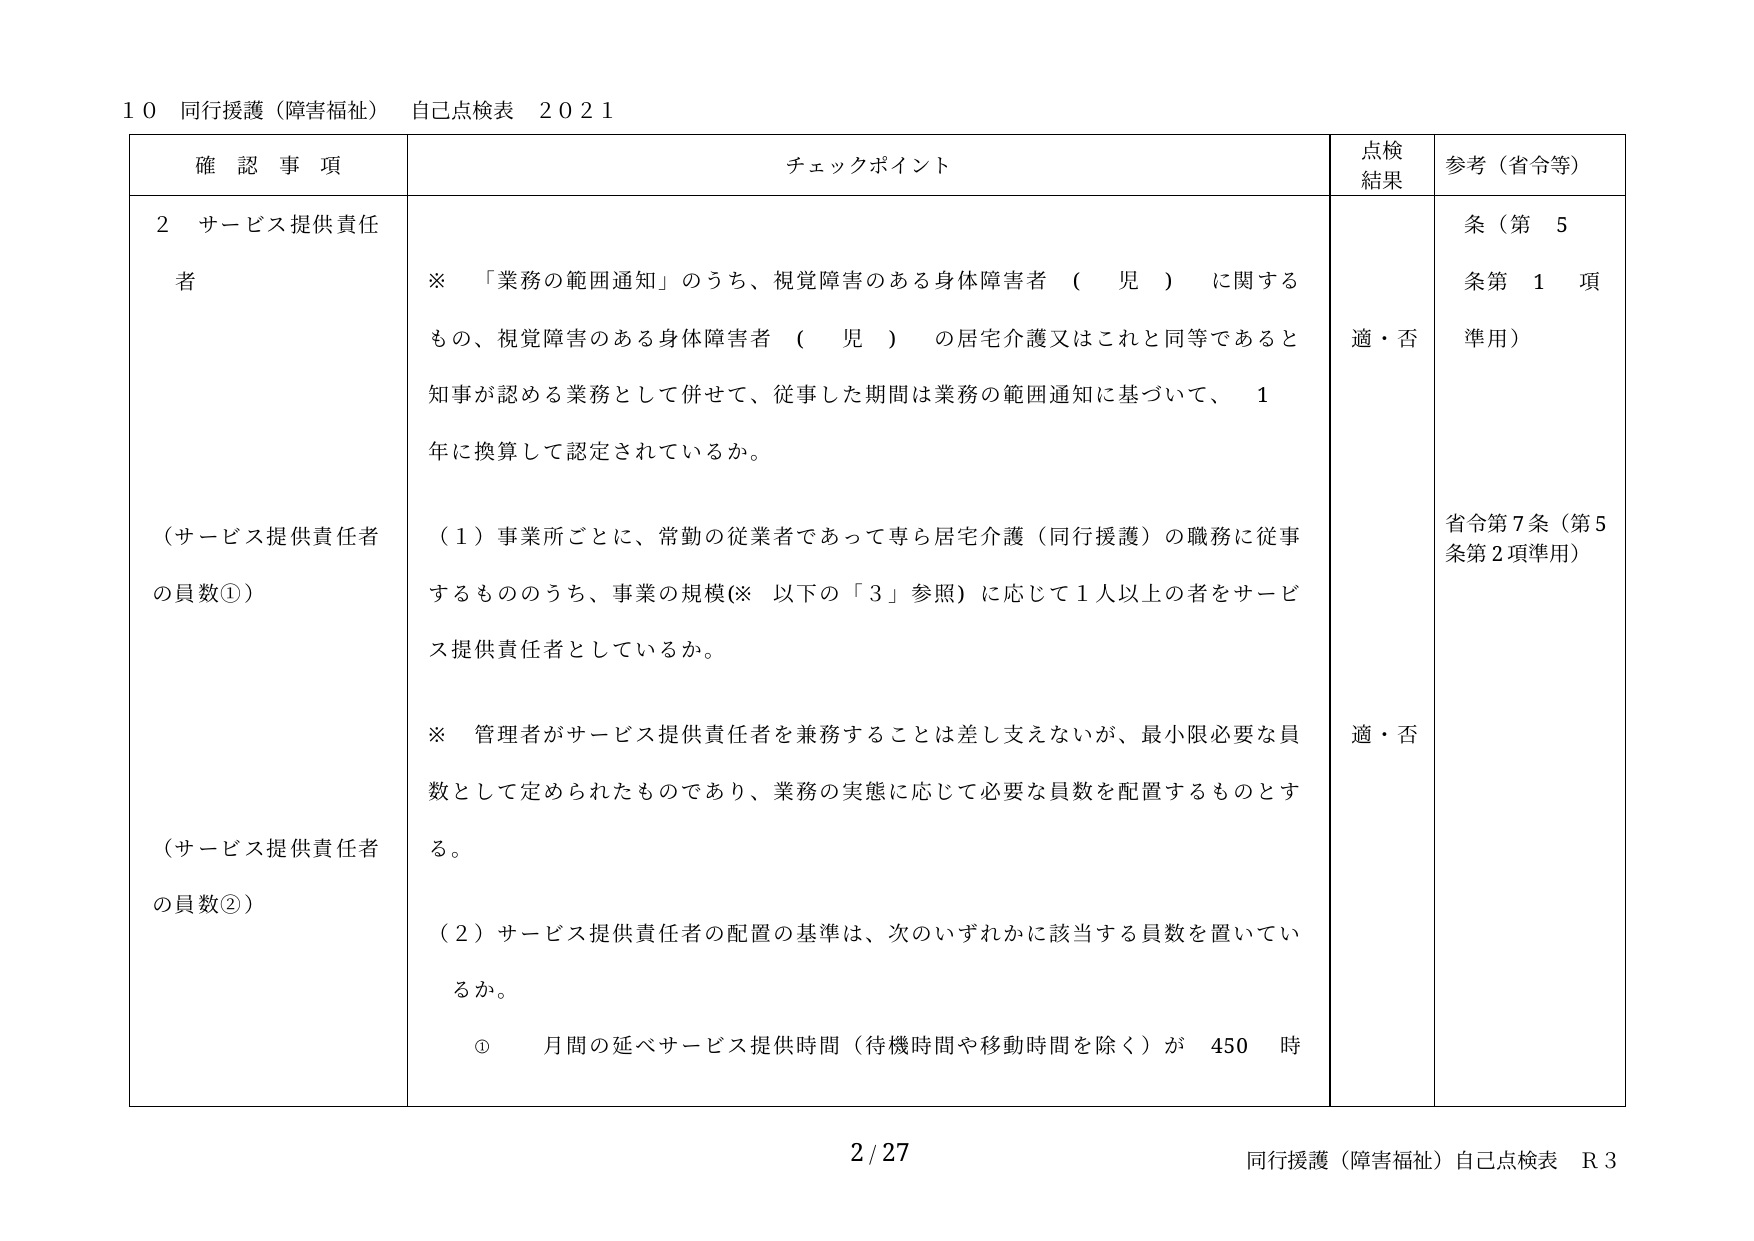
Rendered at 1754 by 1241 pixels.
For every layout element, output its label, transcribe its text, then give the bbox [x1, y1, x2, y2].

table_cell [1331, 196, 1434, 1106]
table_header 点検 結果 [1331, 135, 1434, 194]
table_header 参考（省令等） [1435, 135, 1625, 194]
table_header チェックポイント [408, 135, 1329, 194]
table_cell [408, 196, 1329, 1106]
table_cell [1435, 196, 1625, 1106]
table_header 確 認 事 項 [130, 135, 407, 194]
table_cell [130, 196, 407, 1106]
